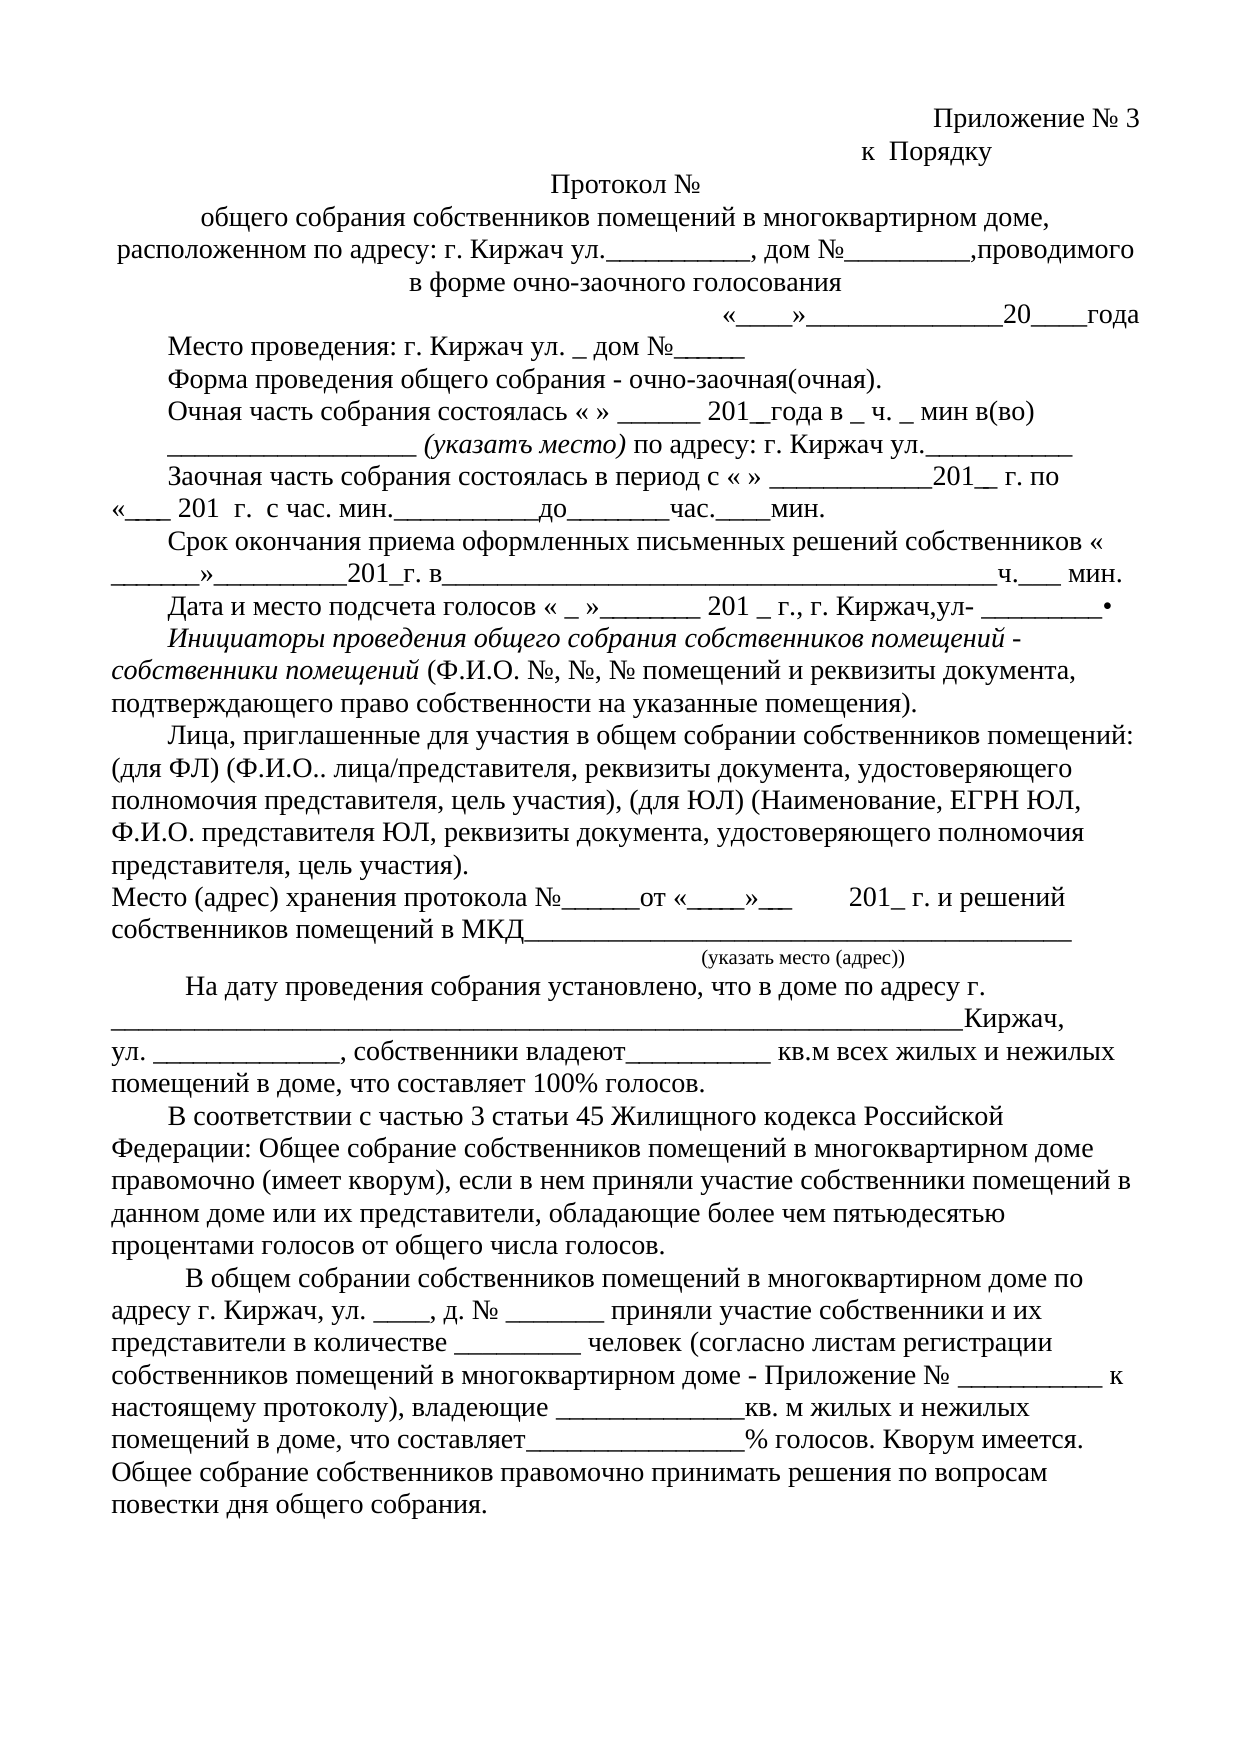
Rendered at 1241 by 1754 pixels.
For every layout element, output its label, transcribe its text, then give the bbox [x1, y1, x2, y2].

text Лица, приглашенные для участия в общем собрании собственников помещений: (для ФЛ) (Ф.И.О.. лица/представителя, реквизиты документа, удостоверяющего полномочия представителя, цель участия), (для ЮЛ) (Наименование, ЕГРН ЮЛ, Ф.И.О. представителя ЮЛ, реквизиты документа, удостоверяющего полномочия представителя, цель участия). [111, 718, 1140, 880]
text (указатъ место) по адресу: г. Киржач ул. [111, 427, 424, 459]
text Приложение № 3 [185, 100, 1140, 134]
text настоящему протоколу), владеющие кв. м жилых и нежилых помещений в доме, что составляет % голосов. Кворум имеется. Общее собрание собственников правомочно принимать решения по вопросам повестки дня общего собрания. [111, 1390, 1140, 1520]
text собственников помещений в МКД [111, 913, 1140, 945]
text «____»______________20____года [111, 297, 1140, 329]
text В соответствии с частью 3 статьи 45 Жилищного кодекса Российской Федерации: Общее собрание собственников помещений в многоквартирном доме правомочно (имеет кворум), если в нем приняли участие собственники помещений в данном доме или их представители, обладающие более чем пятьюдесятью процентами голосов от общего числа голосов. [111, 1099, 1140, 1261]
text собственников помещений в многоквартирном доме - Приложение № к [111, 1358, 1140, 1390]
text Форма проведения общего собрания - очно-заочная(очная). [111, 362, 1140, 394]
text В общем собрании собственников помещений в многоквартирном доме по [111, 1261, 1140, 1293]
text Место (адрес) хранения протокола № от « » 201_ г. и решений [111, 880, 1140, 913]
text Дата и место подсчета голосов « _ » 201 _ г., г. Киржач,ул- • [111, 589, 1140, 621]
text расположенном по адресу: г. Киржач ул. , дом № ,проводимого [111, 232, 1140, 265]
text Срок окончания приема оформленных письменных решений собственников « » 201_г. в ч.___ мин. [111, 524, 1140, 589]
text адресу г. Киржач, ул. ____, д. № _______ приняли участие собственники и их [111, 1293, 1140, 1325]
text « 201 г. с час. мин. до час. мин. [111, 491, 1140, 524]
text Киржач, [111, 1001, 1140, 1034]
text к Порядку [111, 134, 1140, 167]
text ул. , собственники владеют кв.м всех жилых и нежилых [111, 1034, 1140, 1066]
text Место проведения: г. Киржач ул. _ дом № [111, 329, 1140, 362]
text На дату проведения собрания установлено, что в доме по адресу г. [111, 969, 1140, 1001]
text Очная часть собрания состоялась « » 201 года в _ ч. _ мин в(во) [111, 394, 1140, 427]
text (указатъ место) по адресу: г. Киржач ул. [626, 427, 1140, 459]
text Протокол № [111, 167, 1140, 200]
text Инициаторы проведения общего собрания собственников помещений - собственники помещений (Ф.И.О. №, №, № помещений и реквизиты документа, подтверждающего право собственности на указанные помещения). [111, 621, 1140, 718]
text в форме очно-заочного голосования [111, 265, 1140, 297]
text (указать место (адрес)) [701, 945, 1140, 969]
text Заочная часть собрания состоялась в период с « » 201 г. по [111, 459, 1140, 491]
text представители в количестве _________ человек (согласно листам регистрации [111, 1325, 1140, 1358]
text помещений в доме, что составляет 100% голосов. [111, 1066, 1140, 1099]
text общего собрания собственников помещений в многоквартирном доме, [111, 200, 1140, 232]
